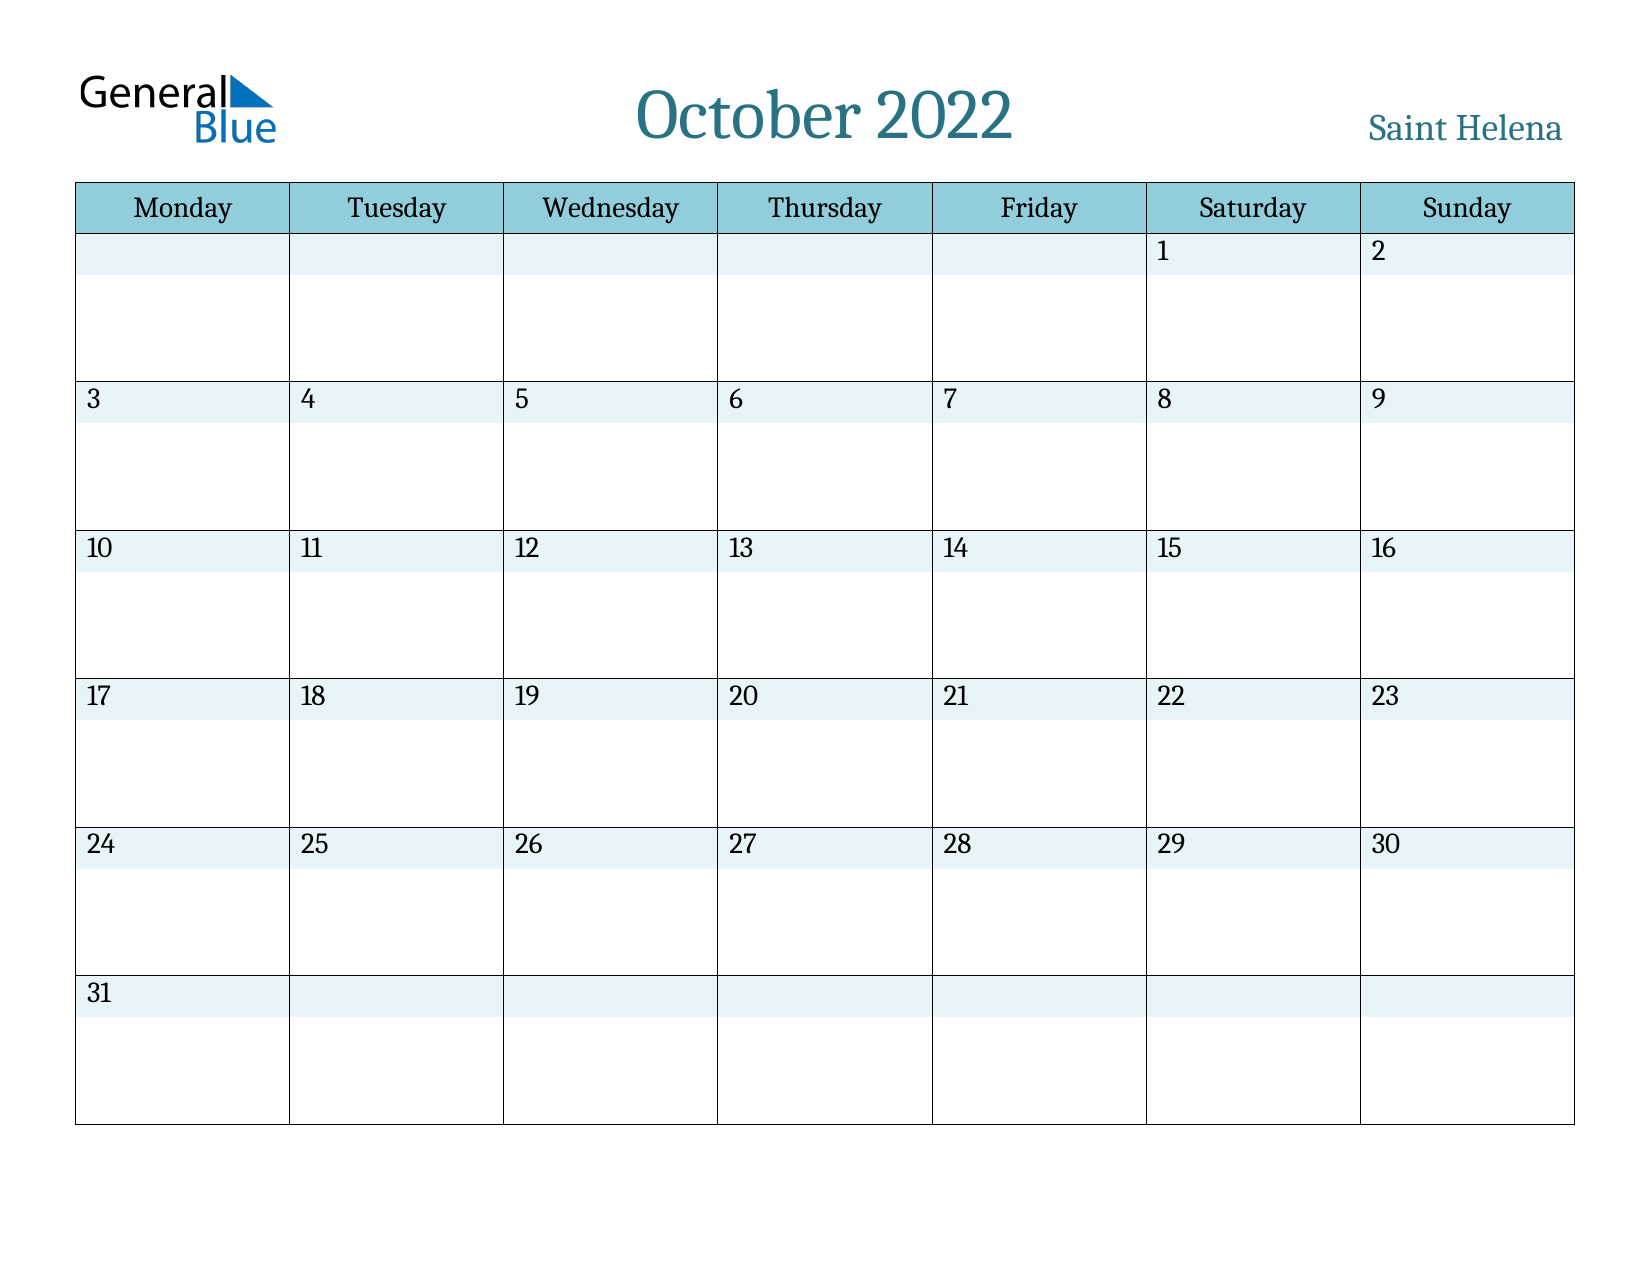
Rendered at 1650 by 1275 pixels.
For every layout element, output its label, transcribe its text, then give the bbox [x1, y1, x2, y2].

table_cell [718, 423, 932, 530]
table_cell 6 [718, 382, 932, 423]
table_cell [718, 572, 932, 678]
table_cell 22 [1147, 679, 1360, 720]
table_cell [76, 869, 289, 975]
table_cell [1147, 572, 1360, 678]
table_cell Wednesday [504, 183, 717, 233]
table_cell [1147, 720, 1360, 827]
table_cell 18 [290, 679, 503, 720]
table_cell 8 [1147, 382, 1360, 423]
table_cell [504, 234, 717, 275]
table_cell 9 [1361, 382, 1574, 423]
table_cell 26 [504, 828, 717, 869]
table_cell [290, 869, 503, 975]
table_header [76, 75, 503, 182]
table_cell 21 [933, 679, 1146, 720]
table_cell [1147, 976, 1360, 1017]
table_cell Sunday [1361, 183, 1574, 233]
table_cell Thursday [718, 183, 932, 233]
table_cell [504, 869, 717, 975]
table_cell [76, 1017, 289, 1123]
table_cell [933, 976, 1146, 1017]
table_cell [933, 1017, 1146, 1123]
table_cell [933, 234, 1146, 275]
table_cell [1361, 275, 1574, 381]
table_cell 27 [718, 828, 932, 869]
table_cell [718, 234, 932, 275]
table_cell [1361, 572, 1574, 678]
table_cell 4 [290, 382, 503, 423]
table_cell 29 [1147, 828, 1360, 869]
table_cell 25 [290, 828, 503, 869]
table_cell [718, 869, 932, 975]
table_cell [718, 976, 932, 1017]
table_cell [76, 720, 289, 827]
table_cell [1147, 1017, 1360, 1123]
table_cell [718, 1017, 932, 1123]
table_cell Friday [933, 183, 1146, 233]
table_cell 12 [504, 531, 717, 572]
table_cell [504, 275, 717, 381]
table_cell 2 [1361, 234, 1574, 275]
table_cell 17 [76, 679, 289, 720]
table_cell Saturday [1147, 183, 1360, 233]
table_cell [933, 720, 1146, 827]
table_cell 1 [1147, 234, 1360, 275]
table_cell 30 [1361, 828, 1574, 869]
table_cell 14 [933, 531, 1146, 572]
table_cell Tuesday [290, 183, 503, 233]
table_cell 23 [1361, 679, 1574, 720]
table_cell 31 [76, 976, 289, 1017]
table_cell [504, 572, 717, 678]
table_cell [1147, 275, 1360, 381]
table_cell [76, 275, 289, 381]
table_cell [290, 572, 503, 678]
table_cell 3 [76, 382, 289, 423]
table_cell [933, 572, 1146, 678]
table_cell 7 [933, 382, 1146, 423]
table_cell 19 [504, 679, 717, 720]
table_cell [1147, 869, 1360, 975]
table_cell [933, 275, 1146, 381]
table_cell 5 [504, 382, 717, 423]
table_cell [1147, 423, 1360, 530]
table_cell [76, 572, 289, 678]
table_cell [1361, 976, 1574, 1017]
table_cell [290, 1017, 503, 1123]
table_cell 10 [76, 531, 289, 572]
table_cell [504, 423, 717, 530]
table_cell 11 [290, 531, 503, 572]
table_cell [76, 423, 289, 530]
table_cell [290, 275, 503, 381]
table_cell 15 [1147, 531, 1360, 572]
table_cell [76, 234, 289, 275]
table_cell [290, 234, 503, 275]
table_cell [1361, 1017, 1574, 1123]
table_header October 2022 [504, 75, 1146, 182]
table_cell [504, 976, 717, 1017]
table_cell [504, 1017, 717, 1123]
table_cell [1361, 720, 1574, 827]
table_cell [718, 720, 932, 827]
table_cell [504, 720, 717, 827]
table_cell 28 [933, 828, 1146, 869]
table_header Saint Helena [1146, 75, 1574, 182]
table_cell 13 [718, 531, 932, 572]
picture [80, 75, 276, 143]
table_cell [290, 423, 503, 530]
table_cell [933, 869, 1146, 975]
table_cell [290, 720, 503, 827]
table_cell 24 [76, 828, 289, 869]
table_cell 20 [718, 679, 932, 720]
table_cell [718, 275, 932, 381]
table_cell [1361, 423, 1574, 530]
table_cell [933, 423, 1146, 530]
table_cell Monday [76, 183, 289, 233]
table_cell 16 [1361, 531, 1574, 572]
table_cell [290, 976, 503, 1017]
table_cell [1361, 869, 1574, 975]
